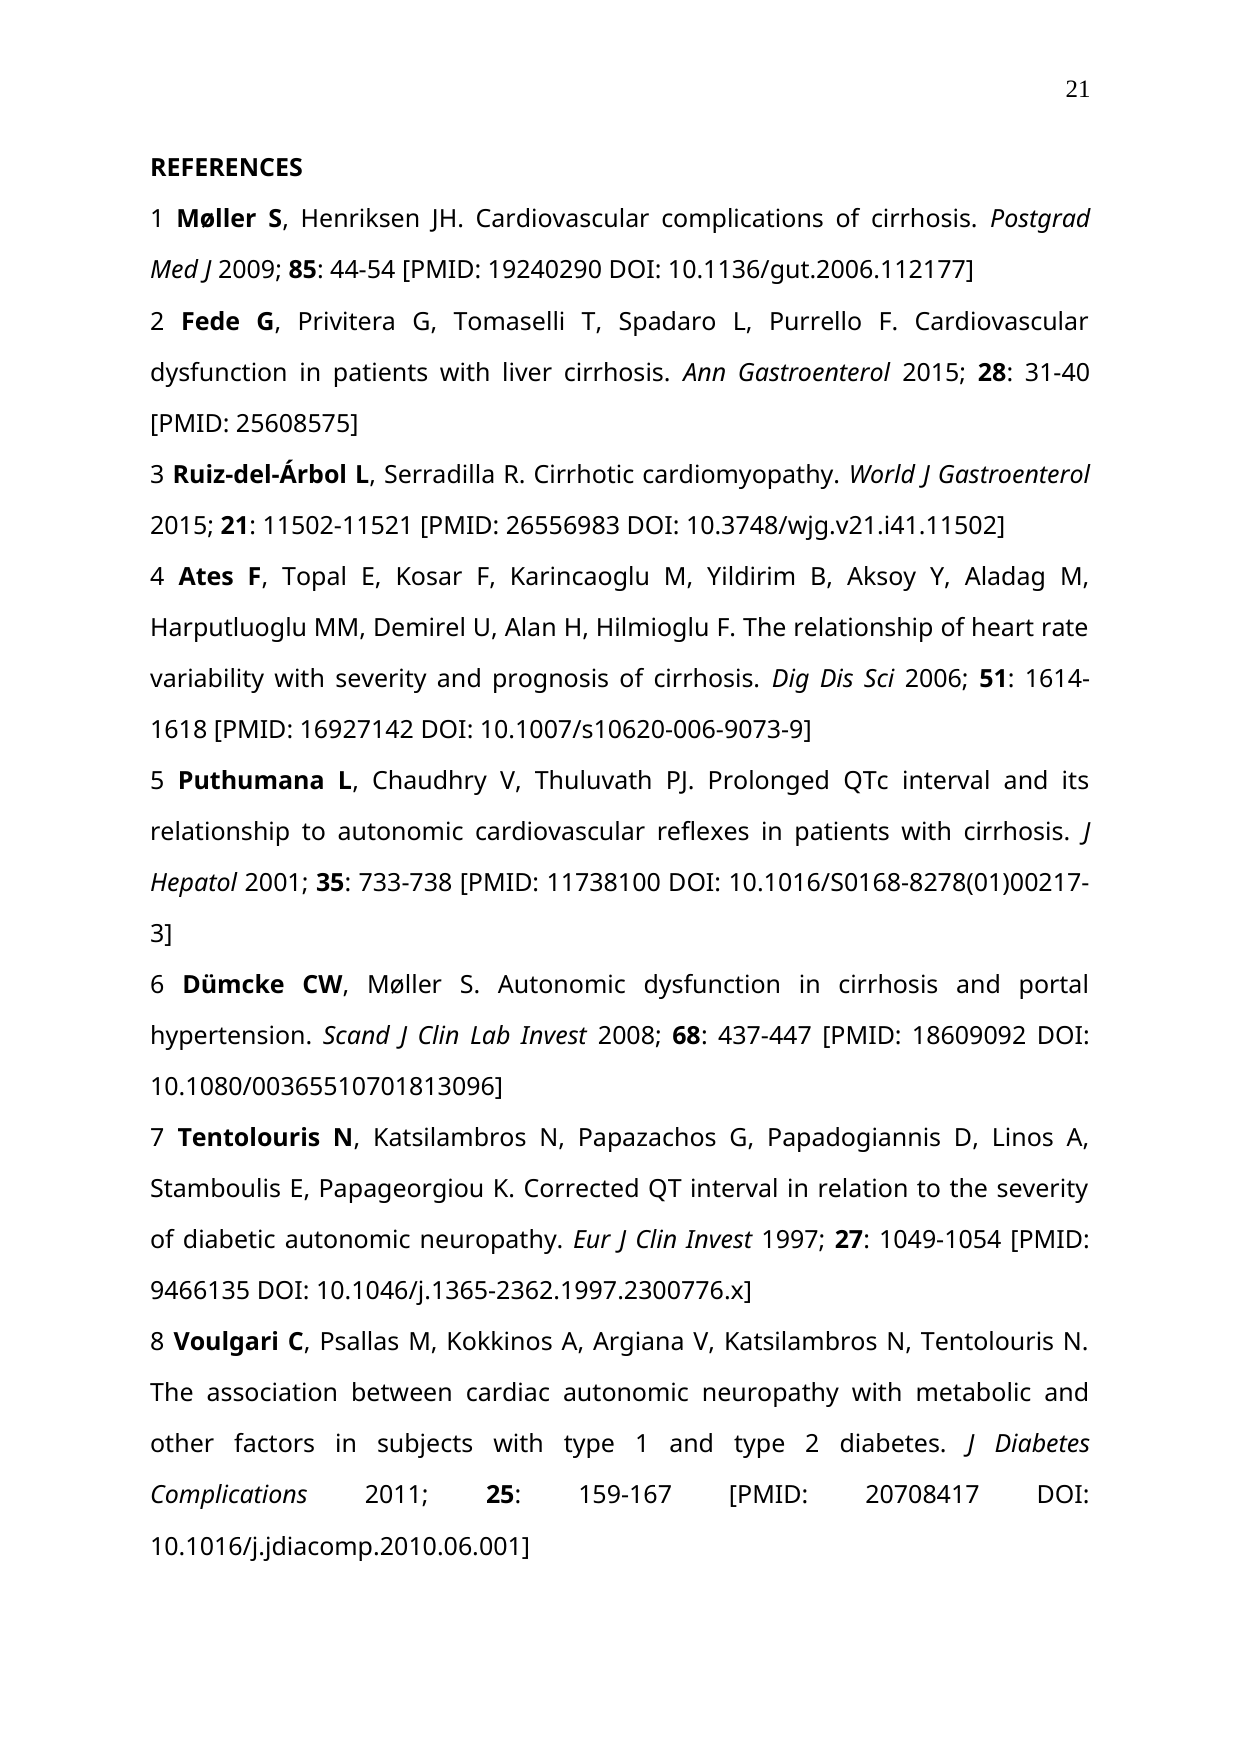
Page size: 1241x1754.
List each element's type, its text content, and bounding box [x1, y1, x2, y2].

text 7 Tentolouris N, Katsilambros N, Papazachos G, Papadogiannis D, Linos A, Stamboulis E, Papageorgiou K. Corrected QT interval in relation to the severity of diabetic autonomic neuropathy. Eur J Clin Invest 1997; 27: 1049-1054 [PMID: 9466135 DOI: 10.1046/j.1365-2362.1997.2300776.x] [150, 1120, 1090, 1307]
text 2 Fede G, Privitera G, Tomaselli T, Spadaro L, Purrello F. Cardiovascular dysfunction in patients with liver cirrhosis. Ann Gastroenterol 2015; 28: 31-40 [PMID: 25608575] [150, 303, 1090, 439]
text 8 Voulgari C, Psallas M, Kokkinos A, Argiana V, Katsilambros N, Tentolouris N. The association between cardiac autonomic neuropathy with metabolic and other factors in subjects with type 1 and type 2 diabetes. J Diabetes Complications 2011; 25: 159-167 [PMID: 20708417 DOI: 10.1016/j.jdiacomp.2010.06.001] [150, 1324, 1090, 1562]
text 4 Ates F, Topal E, Kosar F, Karincaoglu M, Yildirim B, Aksoy Y, Aladag M, Harputluoglu MM, Demirel U, Alan H, Hilmioglu F. The relationship of heart rate variability with severity and prognosis of cirrhosis. Dig Dis Sci 2006; 51: 1614-1618 [PMID: 16927142 DOI: 10.1007/s10620-006-9073-9] [150, 558, 1090, 746]
text 6 Dümcke CW, Møller S. Autonomic dysfunction in cirrhosis and portal hypertension. Scand J Clin Lab Invest 2008; 68: 437-447 [PMID: 18609092 DOI: 10.1080/00365510701813096] [150, 967, 1090, 1103]
text 1 Møller S, Henriksen JH. Cardiovascular complications of cirrhosis. Postgrad Med J 2009; 85: 44-54 [PMID: 19240290 DOI: 10.1136/gut.2006.112177] [150, 201, 1090, 286]
text REFERENCES [150, 150, 1090, 184]
text 3 Ruiz-del-Árbol L, Serradilla R. Cirrhotic cardiomyopathy. World J Gastroenterol 2015; 21: 11502-11521 [PMID: 26556983 DOI: 10.3748/wjg.v21.i41.11502] [150, 456, 1090, 541]
text 5 Puthumana L, Chaudhry V, Thuluvath PJ. Prolonged QTc interval and its relationship to autonomic cardiovascular reflexes in patients with cirrhosis. J Hepatol 2001; 35: 733-738 [PMID: 11738100 DOI: 10.1016/S0168-8278(01)00217-3] [150, 762, 1090, 950]
